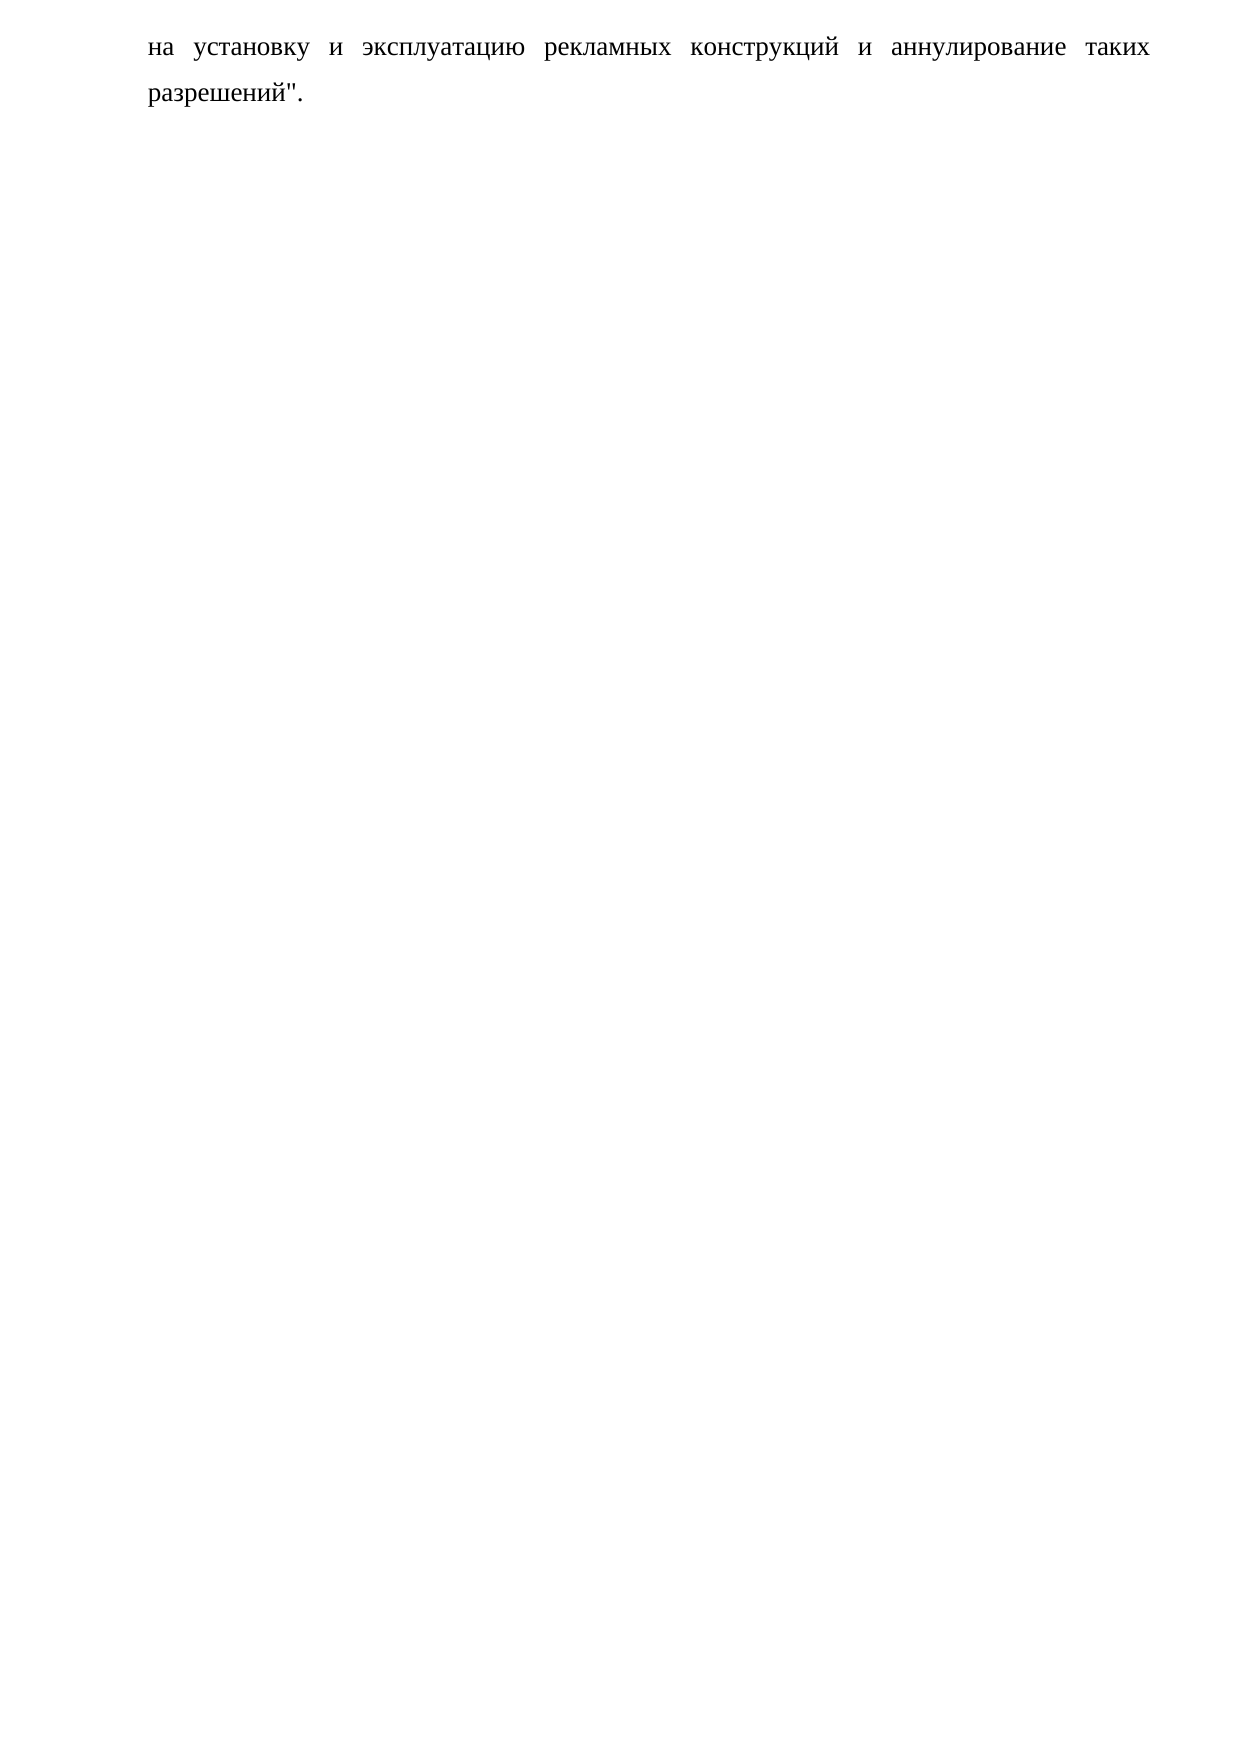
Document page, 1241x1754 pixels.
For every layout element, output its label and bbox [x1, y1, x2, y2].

text [148, 29, 1152, 107]
